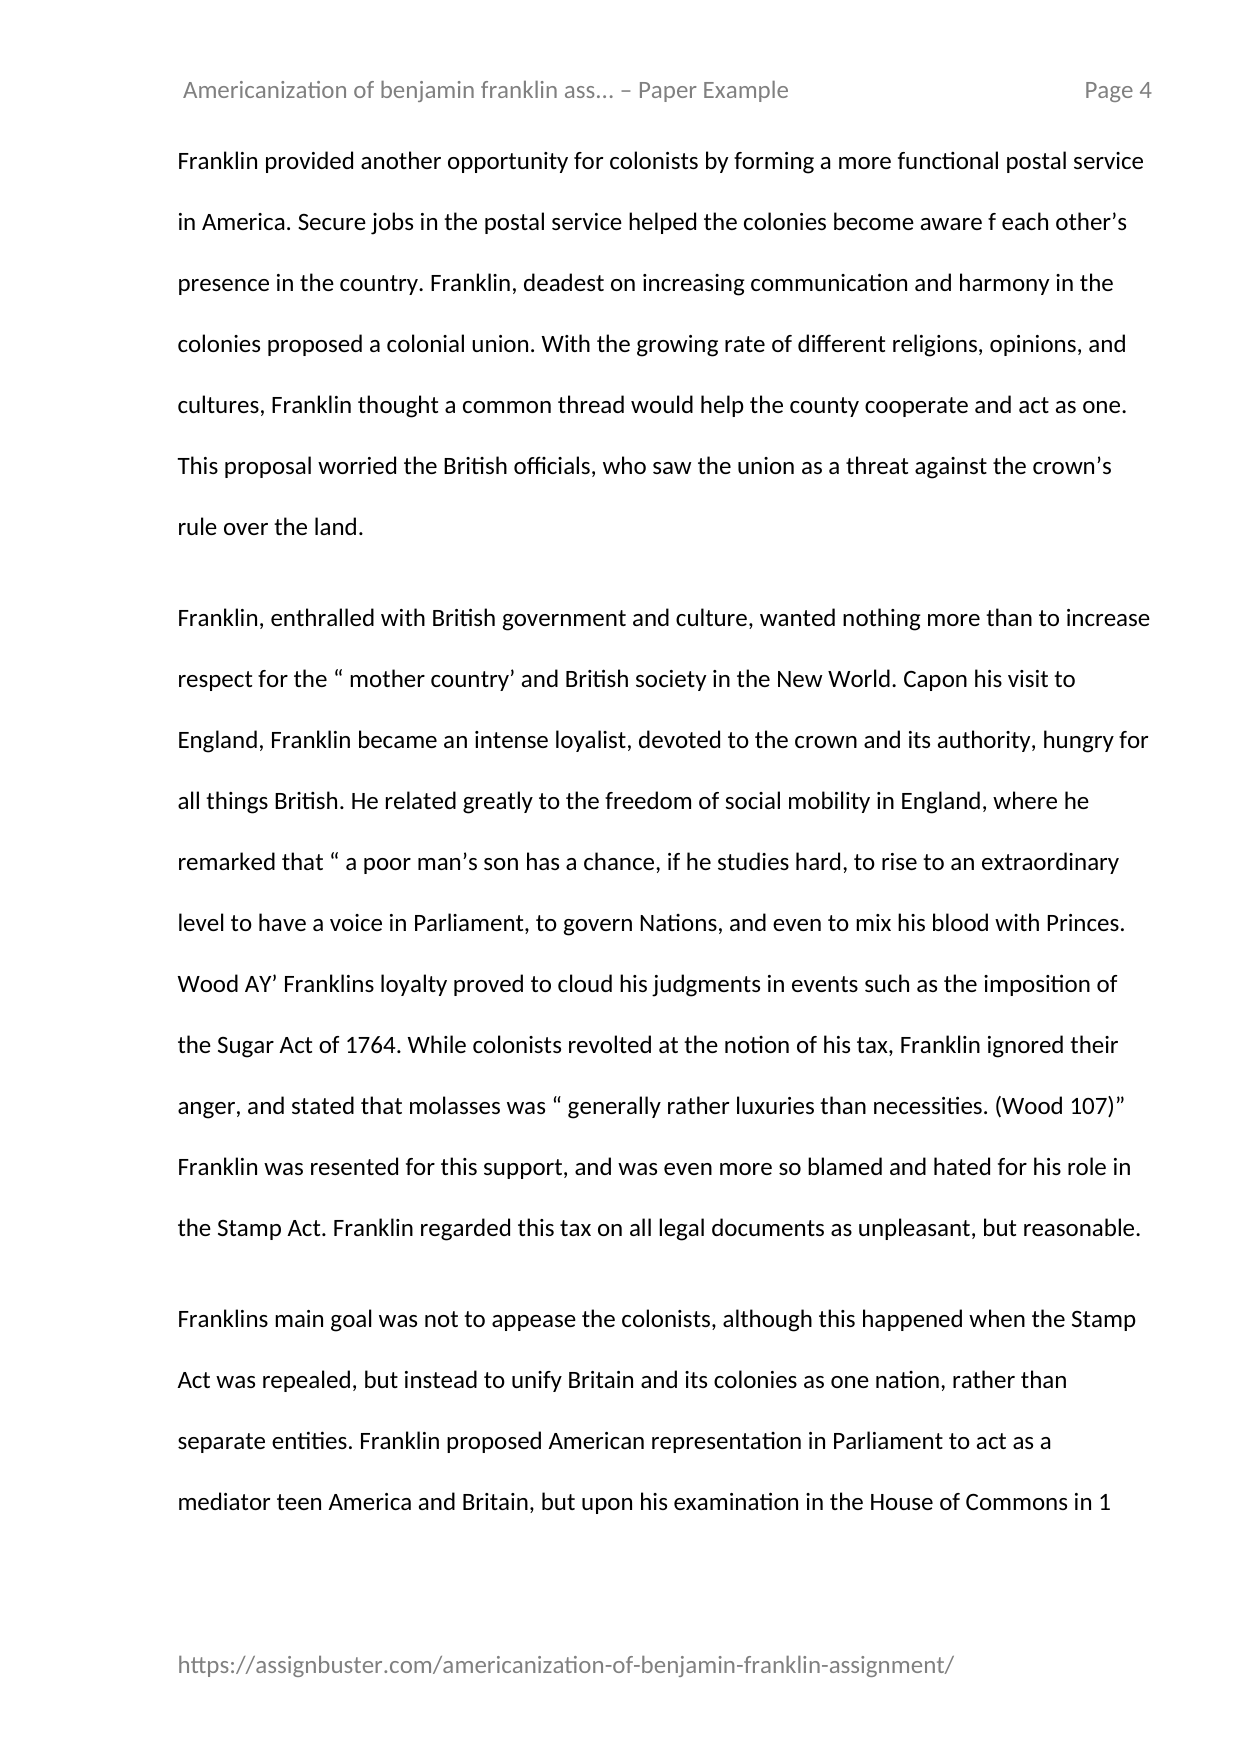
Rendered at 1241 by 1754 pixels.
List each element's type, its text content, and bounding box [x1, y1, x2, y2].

text Franklin provided another opportunity for colonists by forming a more functional postal service in America. Secure jobs in the postal service helped the colonies become aware f each other’s presence in the country. Franklin, deadest on increasing communication and harmony in the colonies proposed a colonial union. With the growing rate of different religions, opinions, and cultures, Franklin thought a common thread would help the county cooperate and act as one. This proposal worried the British officials, who saw the union as a threat against the crown’s rule over the land. [177, 145, 1152, 542]
text Franklin, enthralled with British government and culture, wanted nothing more than to increase respect for the “ mother country’ and British society in the New World. Capon his visit to England, Franklin became an intense loyalist, devoted to the crown and its authority, hungry for all things British. He related greatly to the freedom of social mobility in England, where he remarked that “ a poor man’s son has a chance, if he studies hard, to rise to an extraordinary level to have a voice in Parliament, to govern Nations, and even to mix his blood with Princes. Wood AY’ Franklins loyalty proved to cloud his judgments in events such as the imposition of the Sugar Act of 1764. While colonists revolted at the notion of his tax, Franklin ignored their anger, and stated that molasses was “ generally rather luxuries than necessities. (Wood 107)” Franklin was resented for this support, and was even more so blamed and hated for his role in the Stamp Act. Franklin regarded this tax on all legal documents as unpleasant, but reasonable. [177, 602, 1152, 1243]
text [177, 1303, 1152, 1516]
